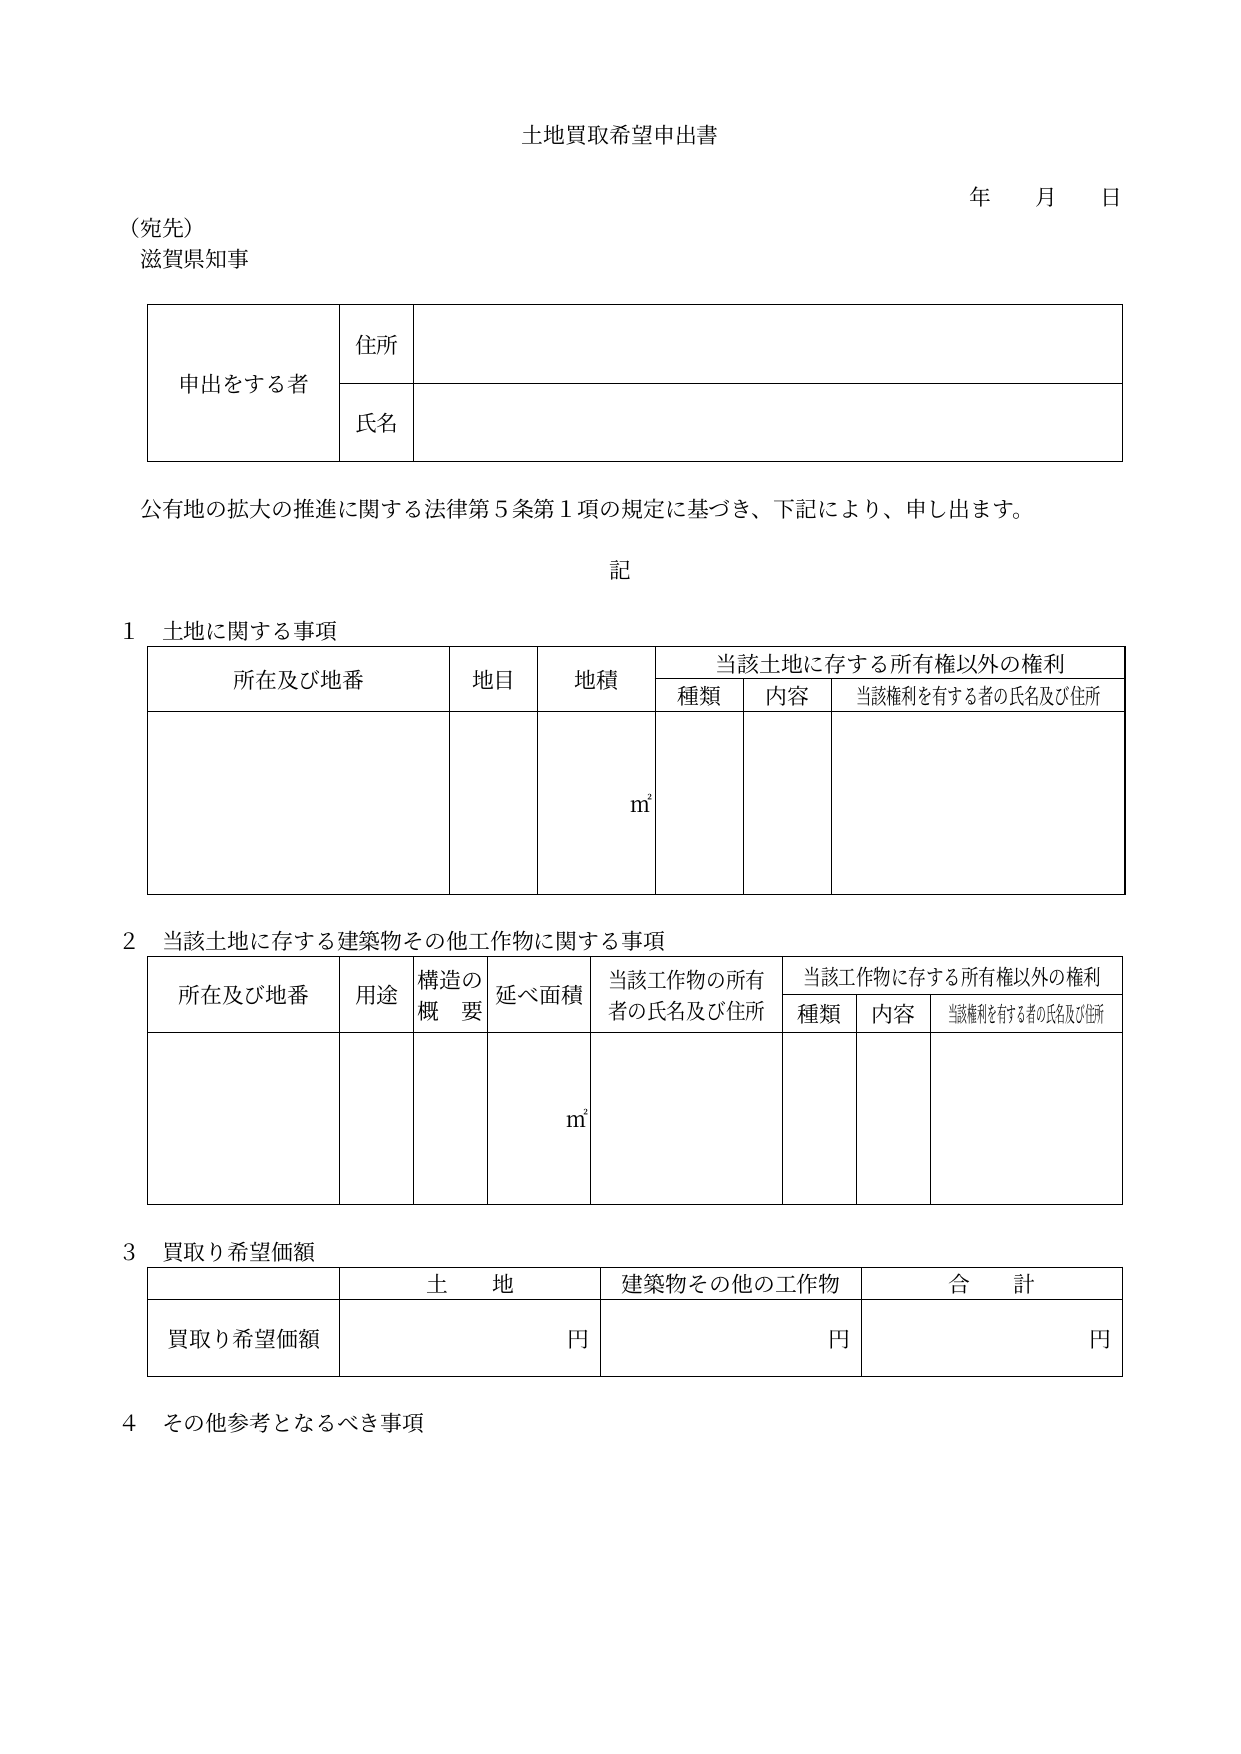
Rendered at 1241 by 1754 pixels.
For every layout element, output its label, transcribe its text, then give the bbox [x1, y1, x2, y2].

table_cell 円 [601, 1300, 861, 1376]
table_cell [148, 712, 449, 894]
table_header 当該工作物に存する所有権以外の権利 [783, 957, 1122, 994]
table_cell [832, 712, 1124, 894]
table_header 当該土地に存する所有権以外の権利 [656, 647, 1124, 678]
table_header 建築物その他の工作物 [601, 1268, 861, 1299]
table_cell [783, 1033, 856, 1204]
text ３ 買取り希望価額 [118, 1235, 1122, 1267]
table_header 地目 [450, 647, 537, 711]
table_cell [857, 1033, 930, 1204]
table_cell [591, 1033, 782, 1204]
table_header 当該工作物の所有 者の氏名及び住所 [591, 957, 782, 1032]
table_cell 種類 [783, 995, 856, 1032]
table_cell 円 [340, 1300, 600, 1376]
table_cell 種類 [656, 679, 743, 711]
text 年 月 日 [118, 180, 1122, 211]
table_header 用途 [340, 957, 413, 1032]
text 公有地の拡大の推進に関する法律第５条第１項の規定に基づき、下記により、申し出ます。 [118, 492, 1122, 523]
table_cell [656, 712, 743, 894]
text １ 土地に関する事項 [118, 614, 1122, 646]
table_header 住所 [340, 305, 413, 382]
table_header 延べ面積 [488, 957, 590, 1032]
table_header [414, 305, 1122, 382]
table_cell [744, 712, 831, 894]
table_header [148, 1268, 339, 1299]
table_cell [931, 1033, 1122, 1204]
table_cell [450, 712, 537, 894]
table_cell [414, 1033, 487, 1204]
table_cell [340, 1033, 413, 1204]
table_cell 円 [862, 1300, 1122, 1376]
text 滋賀県知事 [118, 243, 1122, 274]
table_header 申出をする者 [148, 305, 339, 461]
table_cell 内容 [857, 995, 930, 1032]
table_cell 買取り希望価額 [148, 1300, 339, 1376]
table_header 構造の概 要 [414, 957, 487, 1032]
text （宛先） [118, 211, 1122, 243]
table_cell 氏名 [340, 384, 413, 461]
text 記 [118, 553, 1122, 584]
table_cell 当該権利を有する者の氏名及び住所 [931, 995, 1122, 1032]
table_cell 内容 [744, 679, 831, 711]
table_cell ㎡ [488, 1033, 590, 1204]
table_cell 当該権利を有する者の氏名及び住所 [832, 679, 1124, 711]
table_header 所在及び地番 [148, 647, 449, 711]
table_header 土 地 [340, 1268, 600, 1299]
text ２ 当該土地に存する建築物その他工作物に関する事項 [118, 924, 1122, 956]
text ４ その他参考となるべき事項 [118, 1406, 1122, 1438]
table_header 合 計 [862, 1268, 1122, 1299]
table_header 地積 [538, 647, 655, 711]
table_cell ㎡ [538, 712, 655, 894]
text 土地買取希望申出書 [118, 118, 1122, 150]
table_cell [414, 384, 1122, 461]
table_cell [148, 1033, 339, 1204]
table_header 所在及び地番 [148, 957, 339, 1032]
